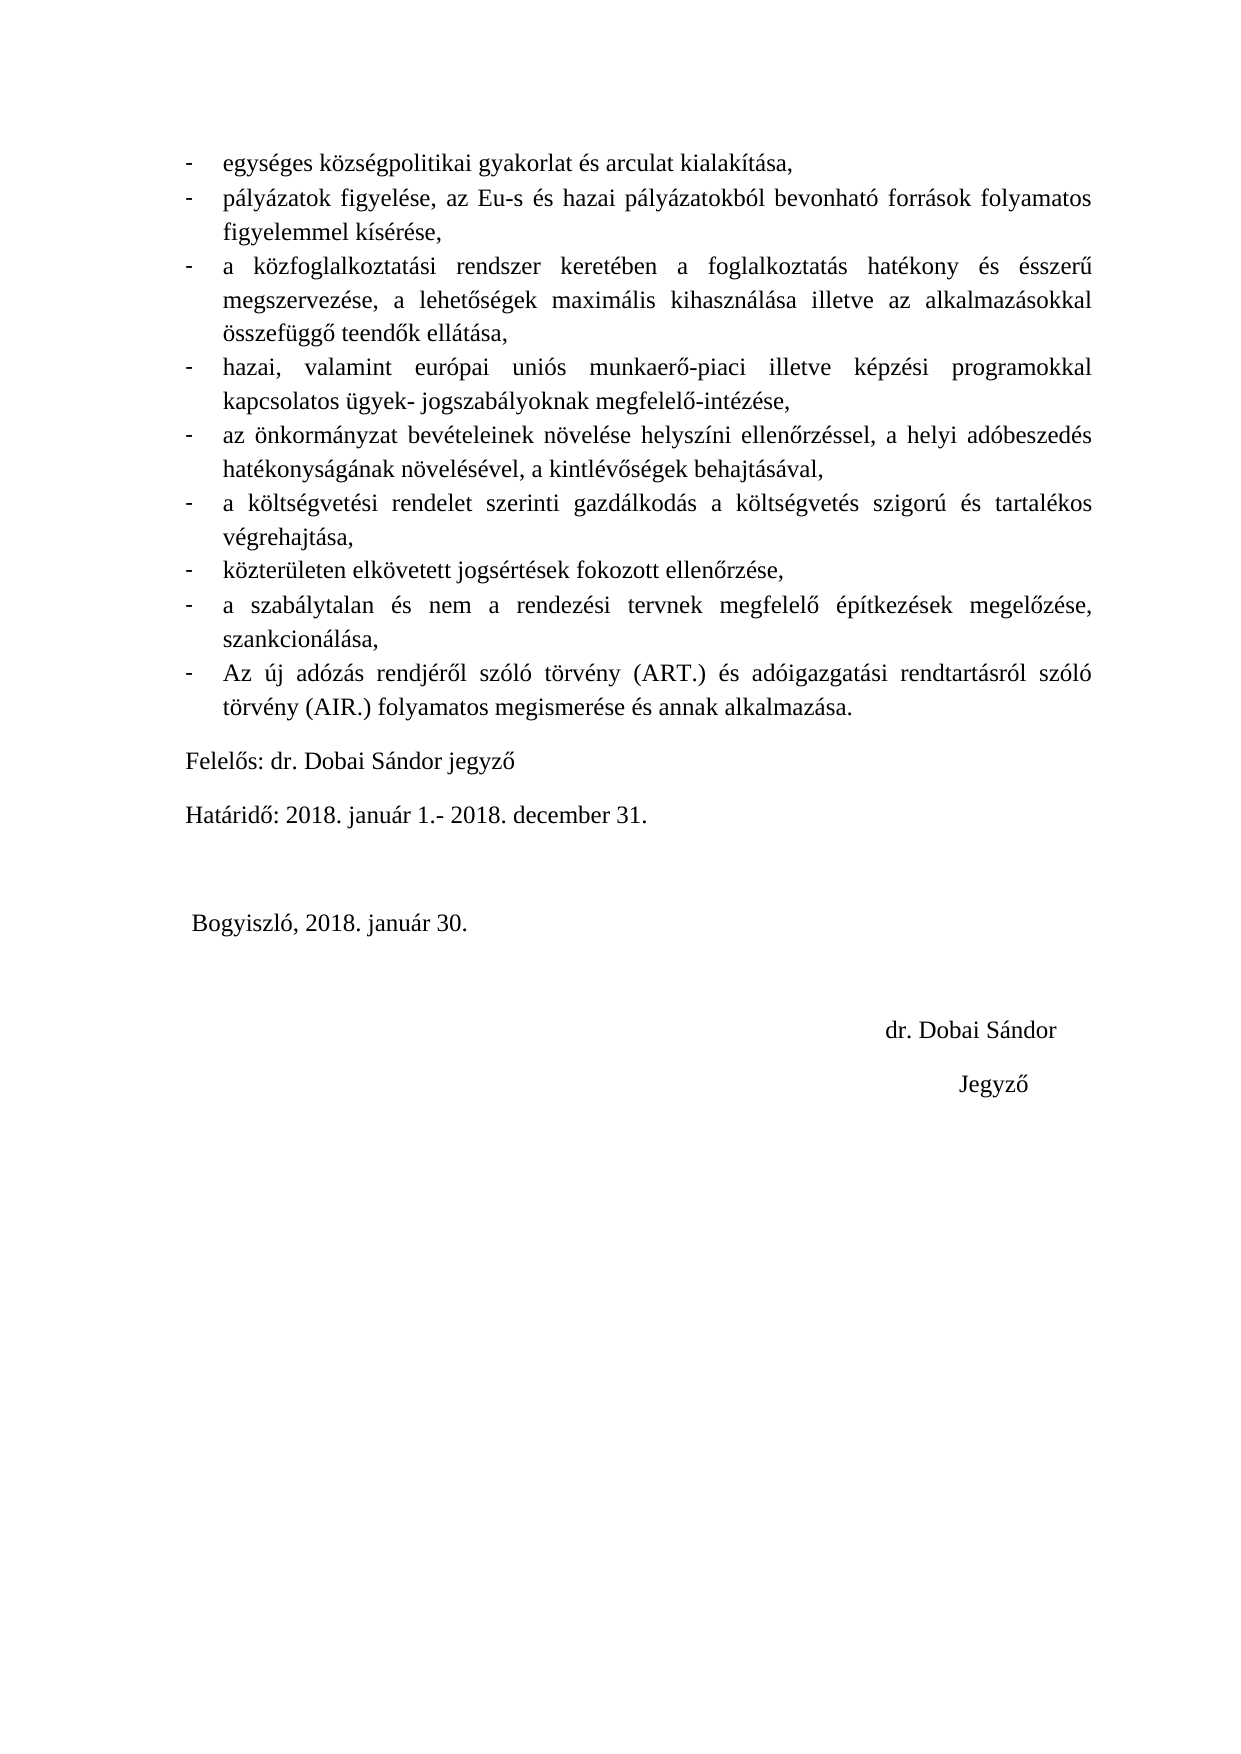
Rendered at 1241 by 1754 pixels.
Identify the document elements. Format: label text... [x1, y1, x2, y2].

list hazai, valamint európai uniós munkaerő-piaci illetve képzési programokkal kapcsolatos ügyek- jogszabályoknak megfelelő-intézése, [185, 351, 1093, 415]
text Határidő: 2018. január 1.- 2018. december 31. [185, 800, 1093, 829]
list az önkormányzat bevételeinek növelése helyszíni ellenőrzéssel, a helyi adóbeszedés hatékonyságának növelésével, a kintlévőségek behajtásával, [185, 419, 1093, 483]
text Jegyző [885, 1069, 1093, 1098]
text Felelős: dr. Dobai Sándor jegyző [185, 746, 1093, 775]
list közterületen elkövetett jogsértések fokozott ellenőrzése, [185, 555, 1093, 585]
text dr. Dobai Sándor [811, 1015, 1093, 1044]
list pályázatok figyelése, az Eu-s és hazai pályázatokból bevonható források folyamatos figyelemmel kísérése, [185, 183, 1093, 246]
list Az új adózás rendjéről szóló törvény (ART.) és adóigazgatási rendtartásról szóló törvény (AIR.) folyamatos megismerése és annak alkalmazása. [185, 657, 1093, 721]
list a közfoglalkoztatási rendszer keretében a foglalkoztatás hatékony és ésszerű megszervezése, a lehetőségek maximális kihasználása illetve az alkalmazásokkal összefüggő teendők ellátása, [185, 250, 1093, 347]
text Bogyiszló, 2018. január 30. [148, 908, 1093, 936]
list a költségvetési rendelet szerinti gazdálkodás a költségvetés szigorú és tartalékos végrehajtása, [185, 487, 1093, 550]
list egységes községpolitikai gyakorlat és arculat kialakítása, [185, 148, 1093, 178]
list a szabálytalan és nem a rendezési tervnek megfelelő építkezések megelőzése, szankcionálása, [185, 590, 1093, 653]
